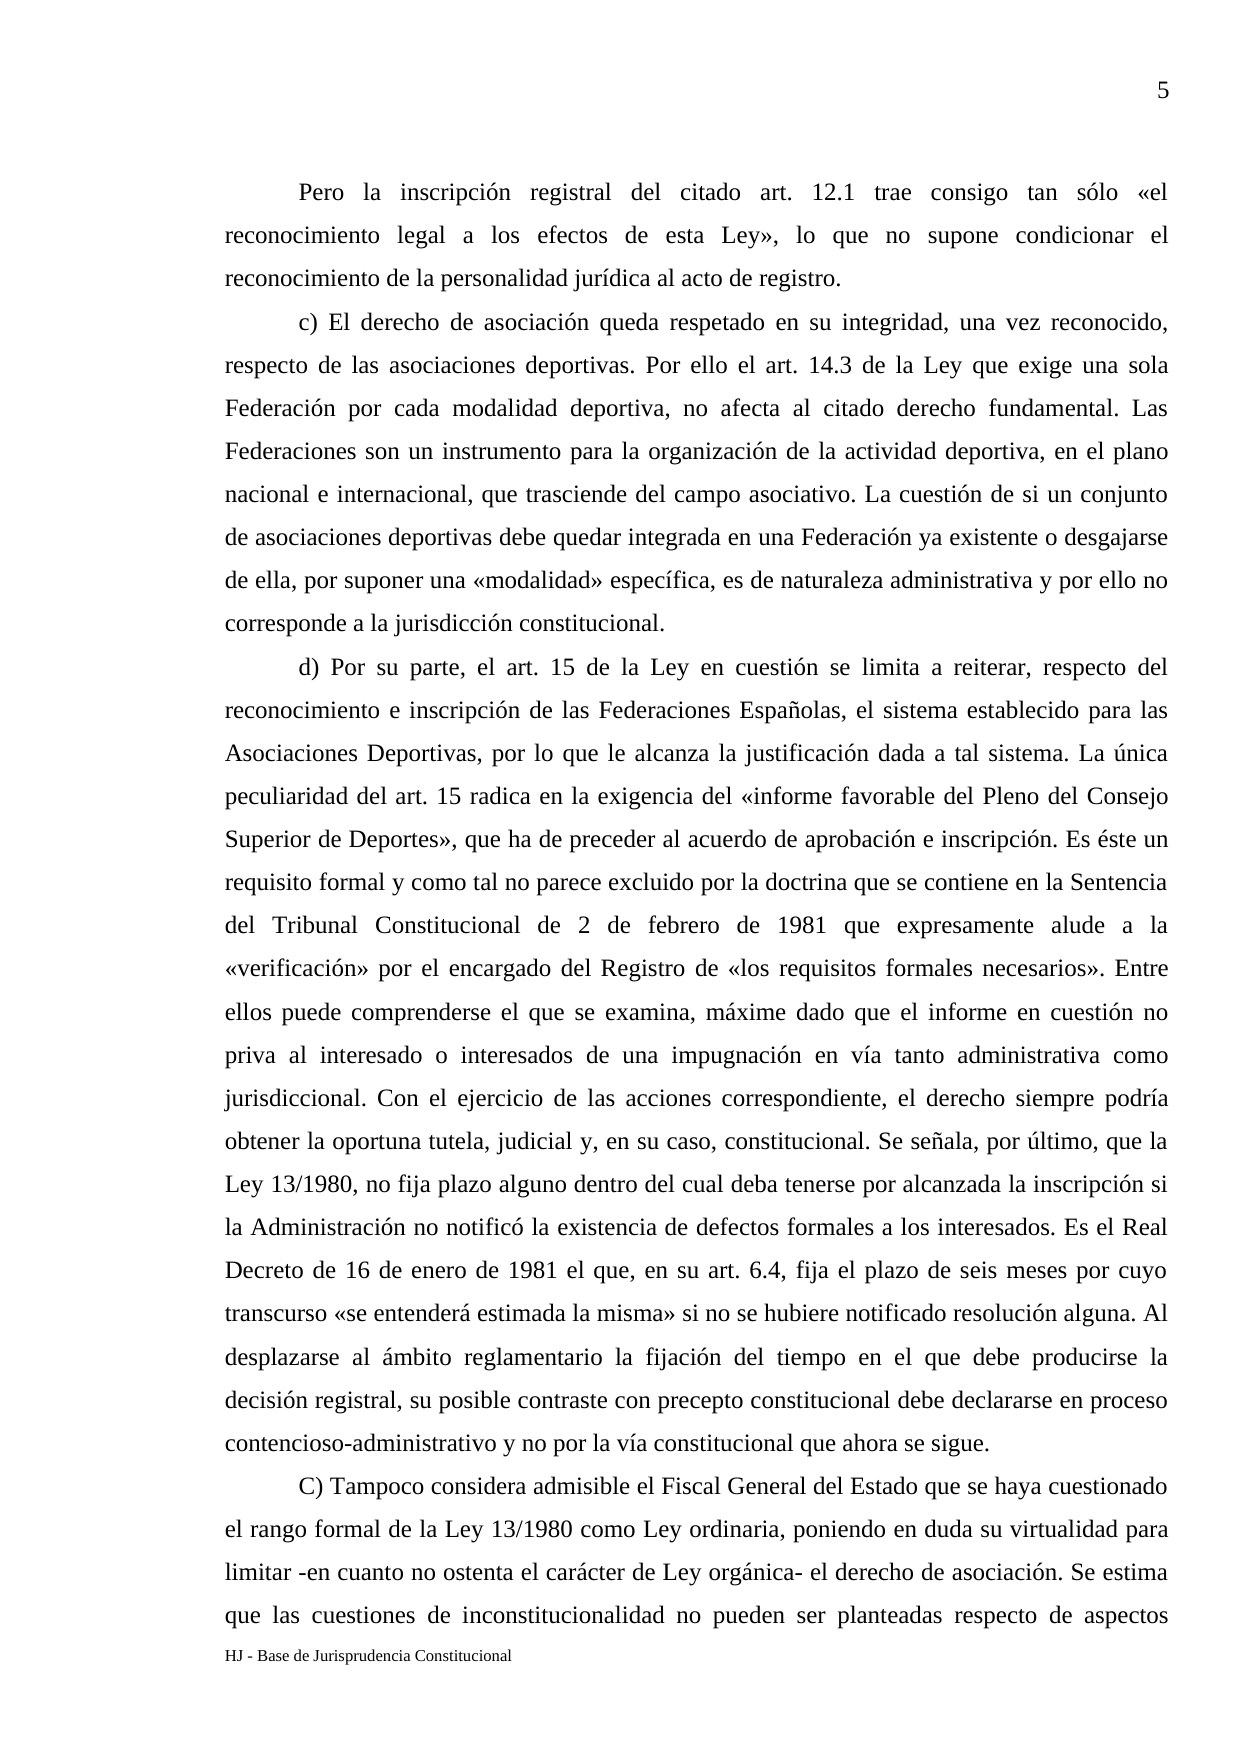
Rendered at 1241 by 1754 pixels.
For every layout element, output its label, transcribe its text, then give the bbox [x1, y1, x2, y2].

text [224, 1471, 1169, 1629]
text Pero la inscripción registral del citado art. 12.1 trae consigo tan sólo «el reconocimiento legal a los efectos de esta Ley», lo que no supone condicionar el reconocimiento de la personalidad jurídica al acto de registro. [224, 177, 1169, 292]
text c) El derecho de asociación queda respetado en su integridad, una vez reconocido, respecto de las asociaciones deportivas. Por ello el art. 14.3 de la Ley que exige una sola Federación por cada modalidad deportiva, no afecta al citado derecho fundamental. Las Federaciones son un instrumento para la organización de la actividad deportiva, en el plano nacional e internacional, que trasciende del campo asociativo. La cuestión de si un conjunto de asociaciones deportivas debe quedar integrada en una Federación ya existente o desgajarse de ella, por suponer una «modalidad» específica, es de naturaleza administrativa y por ello no corresponde a la jurisdicción constitucional. [224, 307, 1169, 637]
text d) Por su parte, el art. 15 de la Ley en cuestión se limita a reiterar, respecto del reconocimiento e inscripción de las Federaciones Españolas, el sistema establecido para las Asociaciones Deportivas, por lo que le alcanza la justificación dada a tal sistema. La única peculiaridad del art. 15 radica en la exigencia del «informe favorable del Pleno del Consejo Superior de Deportes», que ha de preceder al acuerdo de aprobación e inscripción. Es éste un requisito formal y como tal no parece excluido por la doctrina que se contiene en la Sentencia del Tribunal Constitucional de 2 de febrero de 1981 que expresamente alude a la «verificación» por el encargado del Registro de «los requisitos formales necesarios». Entre ellos puede comprenderse el que se examina, máxime dado que el informe en cuestión no priva al interesado o interesados de una impugnación en vía tanto administrativa como jurisdiccional. Con el ejercicio de las acciones correspondiente, el derecho siempre podría obtener la oportuna tutela, judicial y, en su caso, constitucional. Se señala, por último, que la Ley 13/1980, no fija plazo alguno dentro del cual deba tenerse por alcanzada la inscripción si la Administración no notificó la existencia de defectos formales a los interesados. Es el Real Decreto de 16 de enero de 1981 el que, en su art. 6.4, fija el plazo de seis meses por cuyo transcurso «se entenderá estimada la misma» si no se hubiere notificado resolución alguna. Al desplazarse al ámbito reglamentario la fijación del tiempo en el que debe producirse la decisión registral, su posible contraste con precepto constitucional debe declararse en proceso contencioso-administrativo y no por la vía constitucional que ahora se sigue. [224, 652, 1169, 1457]
